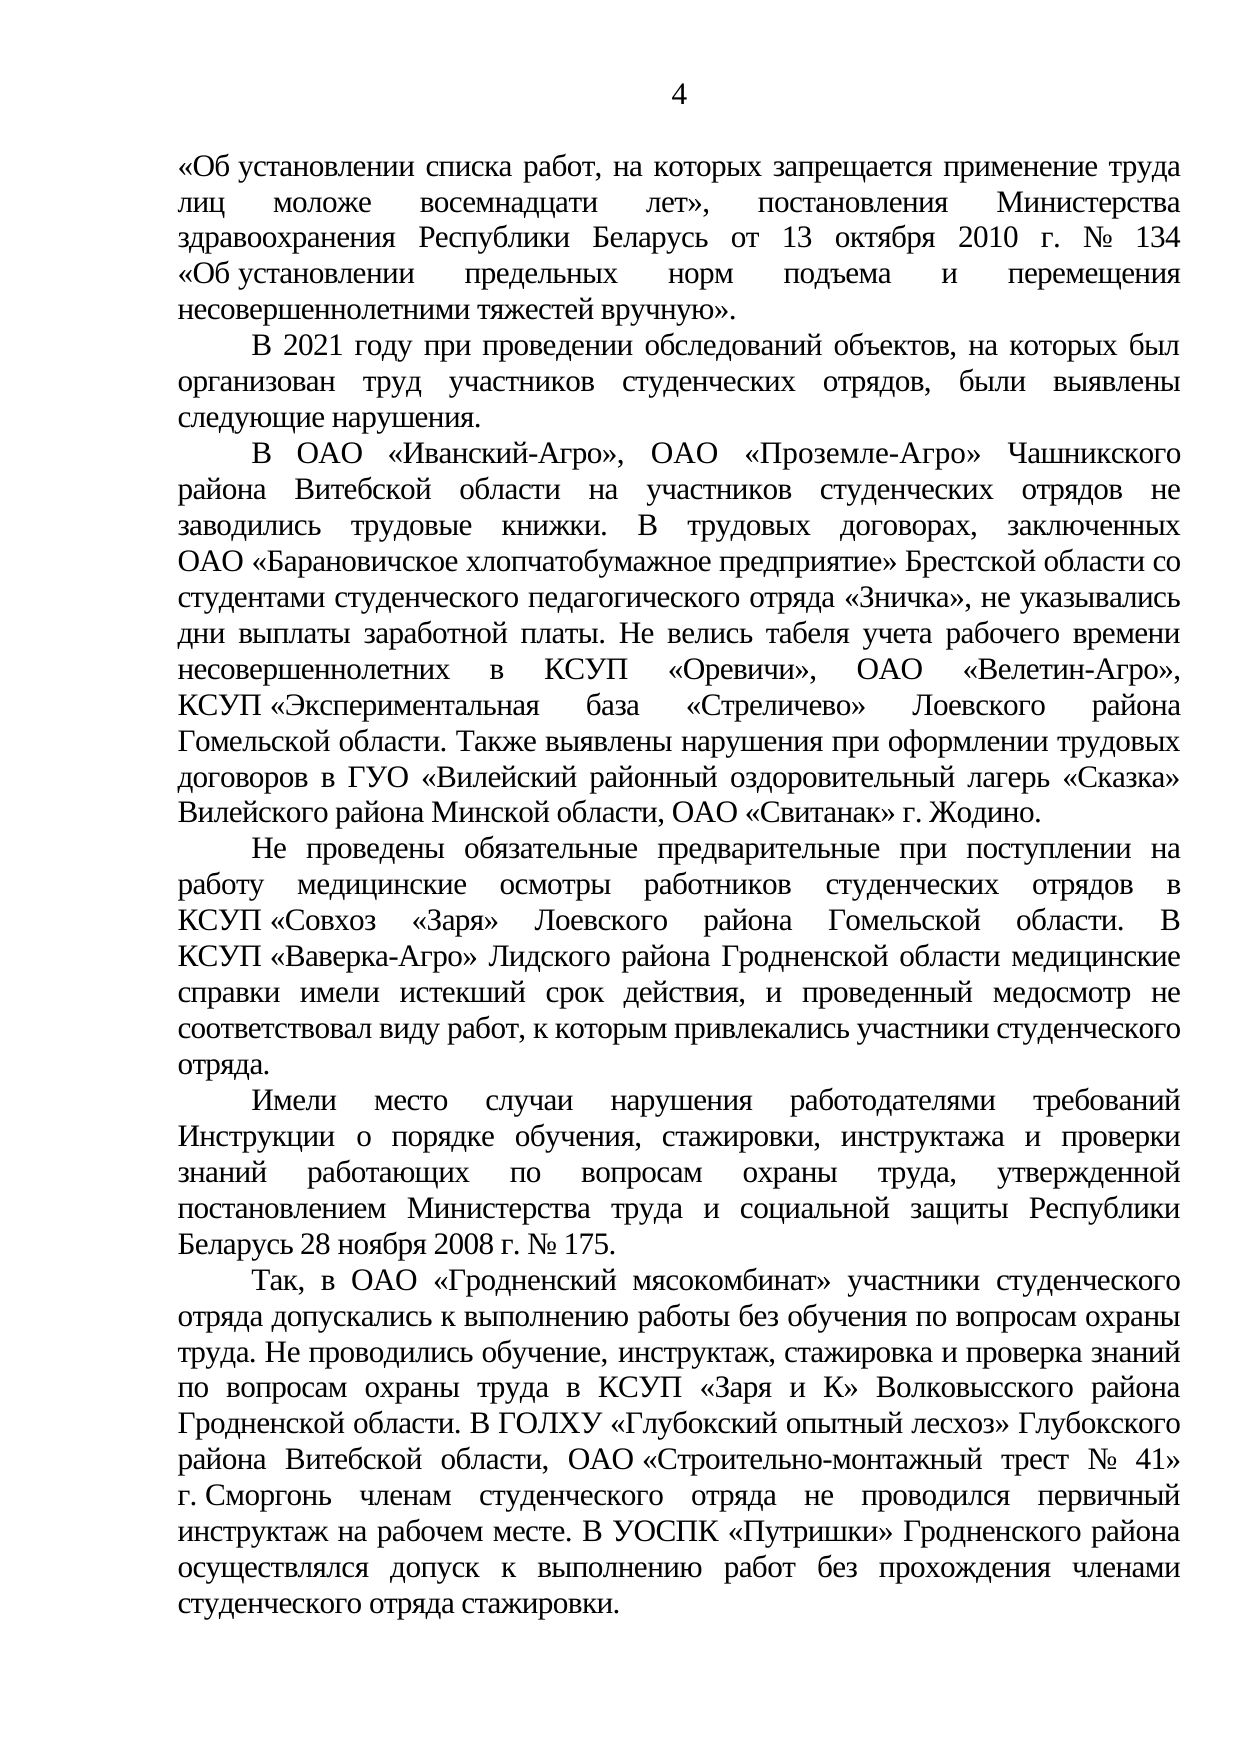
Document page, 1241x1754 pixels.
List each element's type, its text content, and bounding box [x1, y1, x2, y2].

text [177, 147, 1181, 327]
text В 2021 году при проведении обследований объектов, на которых был организован труд участников студенческих отрядов, были выявлены следующие нарушения. [177, 327, 1181, 434]
text Так, в ОАО «Гродненский мясокомбинат» участники студенческого отряда допускались к выполнению работы без обучения по вопросам охраны труда. Не проводились обучение, инструктаж, стажировка и проверка знаний по вопросам охраны труда в КСУП «Заря и К» Волковысского района Гродненской области. В ГОЛХУ «Глубокский опытный лесхоз» Глубокского района Витебской области, ОАО «Строительно-монтажный трест № 41» г. Сморгонь членам студенческого отряда не проводился первичный инструктаж на рабочем месте. В УОСПК «Путришки» Гродненского района осуществлялся допуск к выполнению работ без прохождения членами студенческого отряда стажировки. [177, 1261, 1181, 1620]
text В ОАО «Иванский-Агро», ОАО «Проземле-Агро» Чашникского района Витебской области на участников студенческих отрядов не заводились трудовые книжки. В трудовых договорах, заключенных ОАО «Барановичское хлопчатобумажное предприятие» Брестской области со студентами студенческого педагогического отряда «Зничка», не указывались дни выплаты заработной платы. Не велись табеля учета рабочего времени несовершеннолетних в КСУП «Оревичи», ОАО «Велетин-Агро», КСУП «Экспериментальная база «Стреличево» Лоевского района Гомельской области. Также выявлены нарушения при оформлении трудовых договоров в ГУО «Вилейский районный оздоровительный лагерь «Сказка» Вилейского района Минской области, ОАО «Свитанак» г. Жодино. [177, 434, 1181, 830]
text Имели место случаи нарушения работодателями требований Инструкции о порядке обучения, стажировки, инструктажа и проверки знаний работающих по вопросам охраны труда, утвержденной постановлением Министерства труда и социальной защиты Республики Беларусь 28 ноября 2008 г. № 175. [177, 1081, 1181, 1261]
text Не проведены обязательные предварительные при поступлении на работу медицинские осмотры работников студенческих отрядов в КСУП «Совхоз «Заря» Лоевского района Гомельской области. В КСУП «Ваверка-Агро» Лидского района Гродненской области медицинские справки имели истекший срок действия, и проведенный медосмотр не соответствовал виду работ, к которым привлекались участники студенческого отряда. [177, 830, 1181, 1081]
